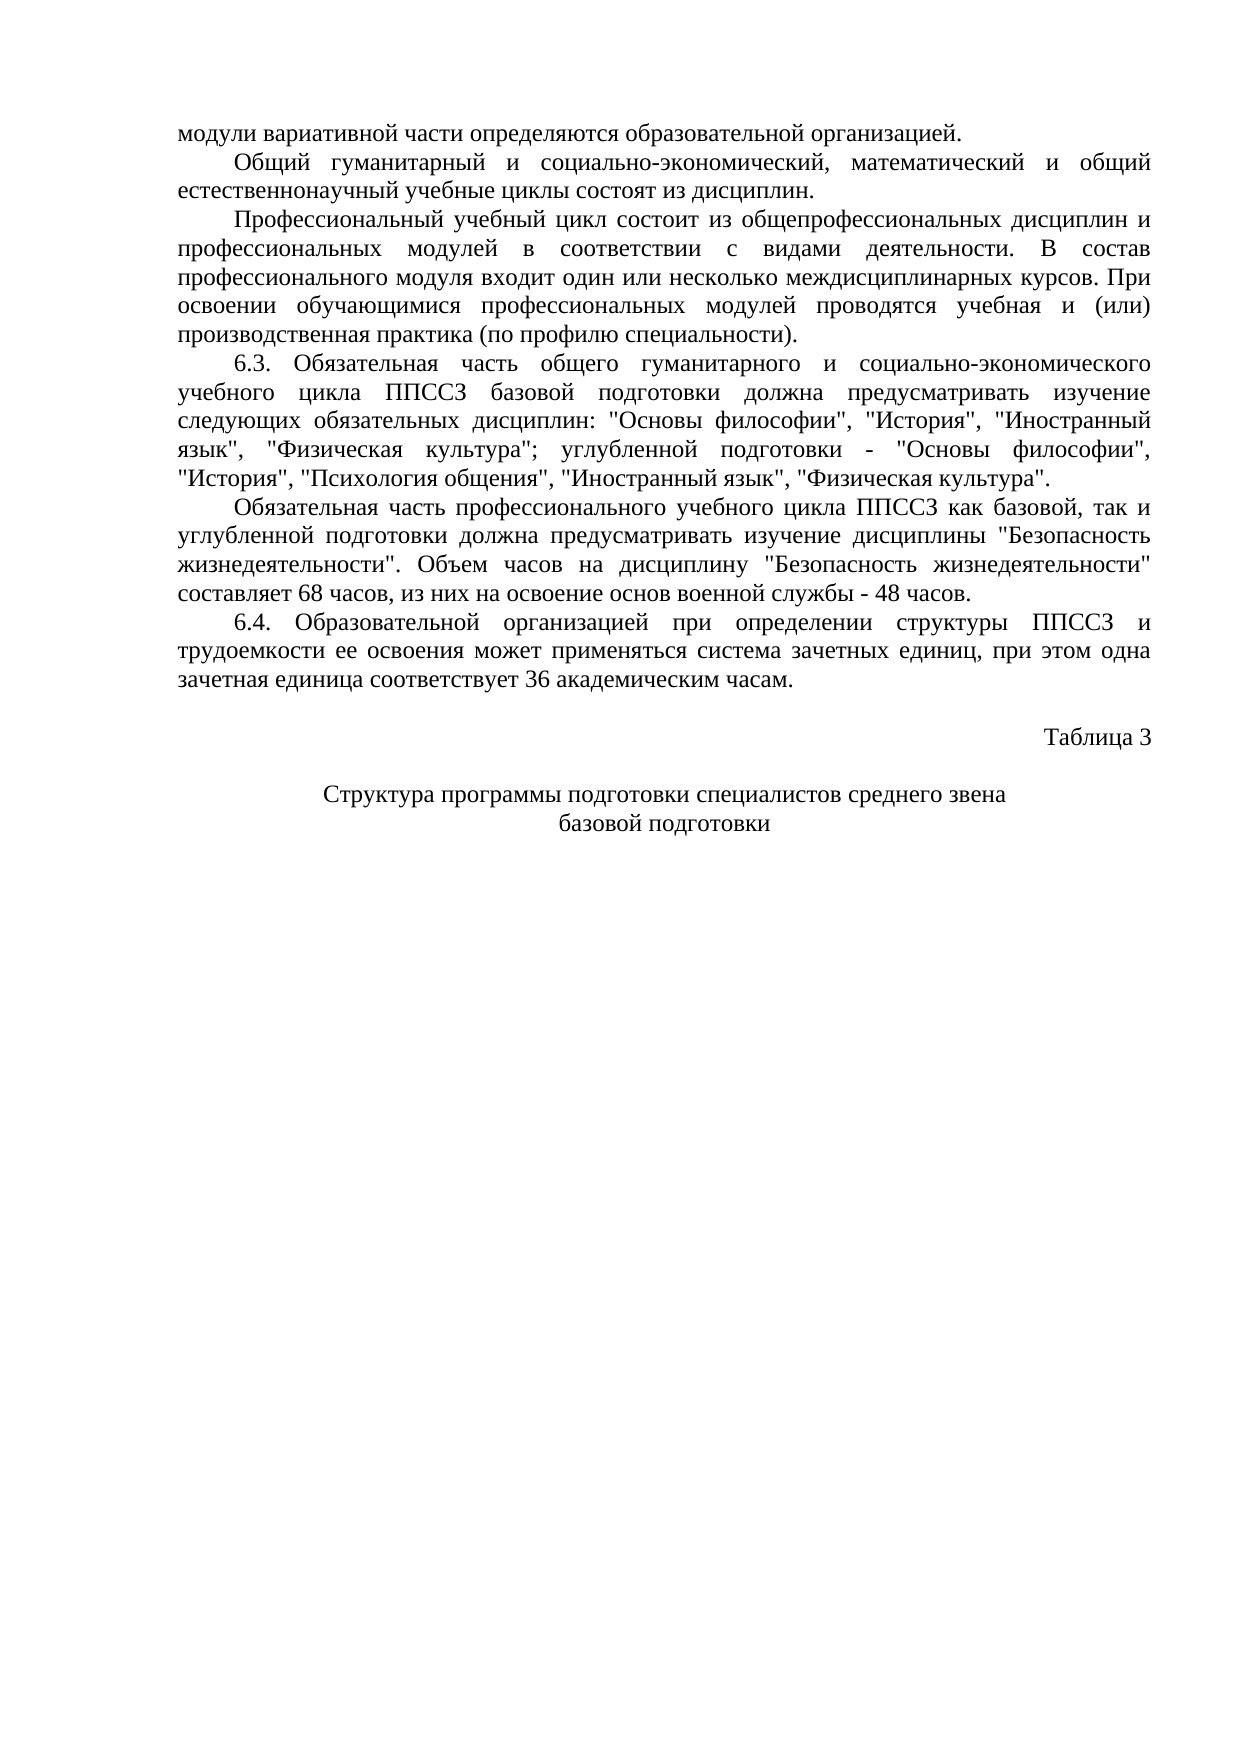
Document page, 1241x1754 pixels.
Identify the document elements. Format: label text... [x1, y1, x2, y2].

text 6.4. Образовательной организацией при определении структуры ППССЗ и трудоемкости ее освоения может применяться система зачетных единиц, при этом одна зачетная единица соответствует 36 академическим часам. [177, 607, 1152, 693]
text Обязательная часть профессионального учебного цикла ППССЗ как базовой, так и углубленной подготовки должна предусматривать изучение дисциплины "Безопасность жизнедеятельности". Объем часов на дисциплину "Безопасность жизнедеятельности" составляет 68 часов, из них на освоение основ военной службы - 48 часов. [177, 492, 1152, 607]
text 6.3. Обязательная часть общего гуманитарного и социально-экономического учебного цикла ППССЗ базовой подготовки должна предусматривать изучение следующих обязательных дисциплин: "Основы философии", "История", "Иностранный язык", "Физическая культура"; углубленной подготовки - "Основы философии", "История", "Психология общения", "Иностранный язык", "Физическая культура". [177, 348, 1152, 492]
text Структура программы подготовки специалистов среднего звена [177, 779, 1152, 808]
text базовой подготовки [177, 808, 1152, 837]
text Общий гуманитарный и социально-экономический, математический и общий естественнонаучный учебные циклы состоят из дисциплин. [177, 147, 1152, 204]
text Таблица 3 [177, 722, 1152, 751]
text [177, 118, 1152, 147]
text Профессиональный учебный цикл состоит из общепрофессиональных дисциплин и профессиональных модулей в соответствии с видами деятельности. В состав профессионального модуля входит один или несколько междисциплинарных курсов. При освоении обучающимися профессиональных модулей проводятся учебная и (или) производственная практика (по профилю специальности). [177, 204, 1152, 348]
